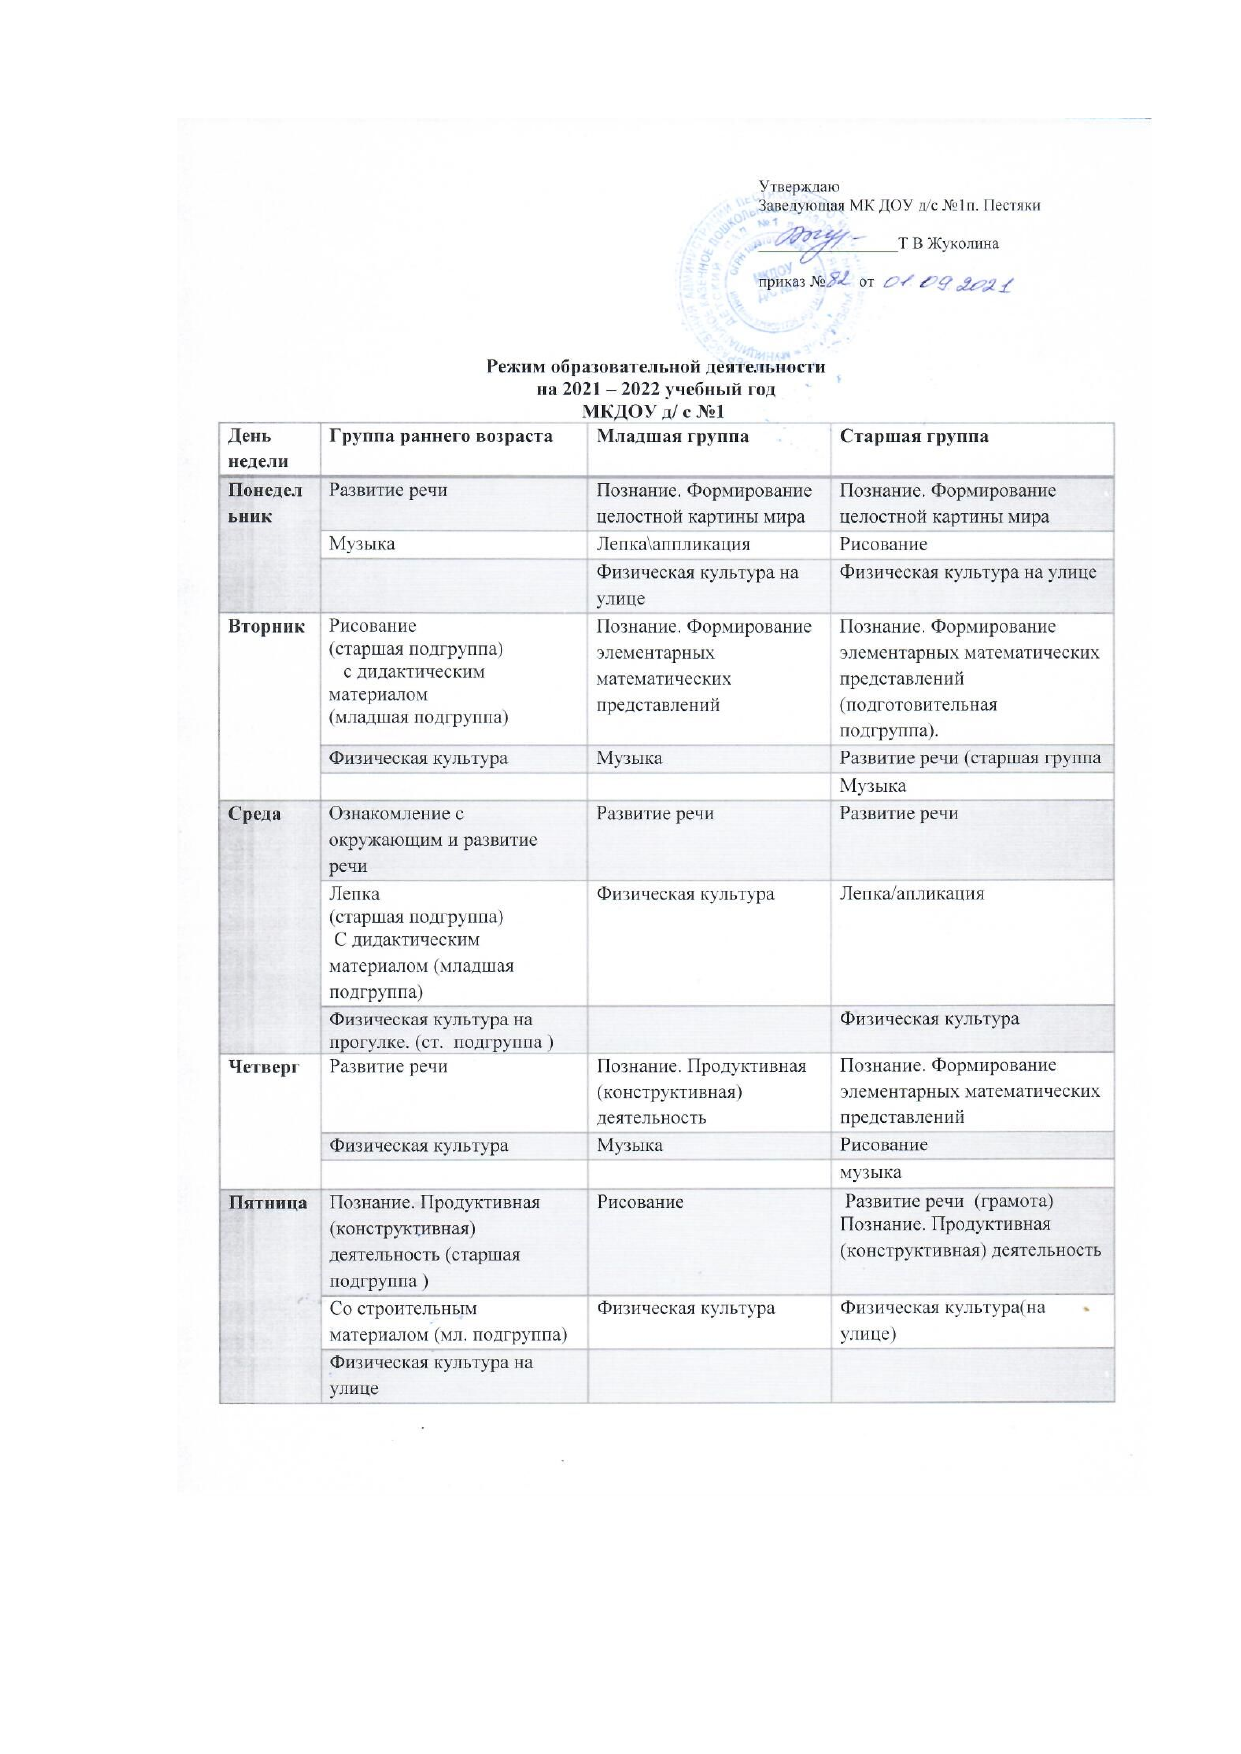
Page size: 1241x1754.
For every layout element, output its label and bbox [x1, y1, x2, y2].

picture [177, 118, 1152, 1496]
